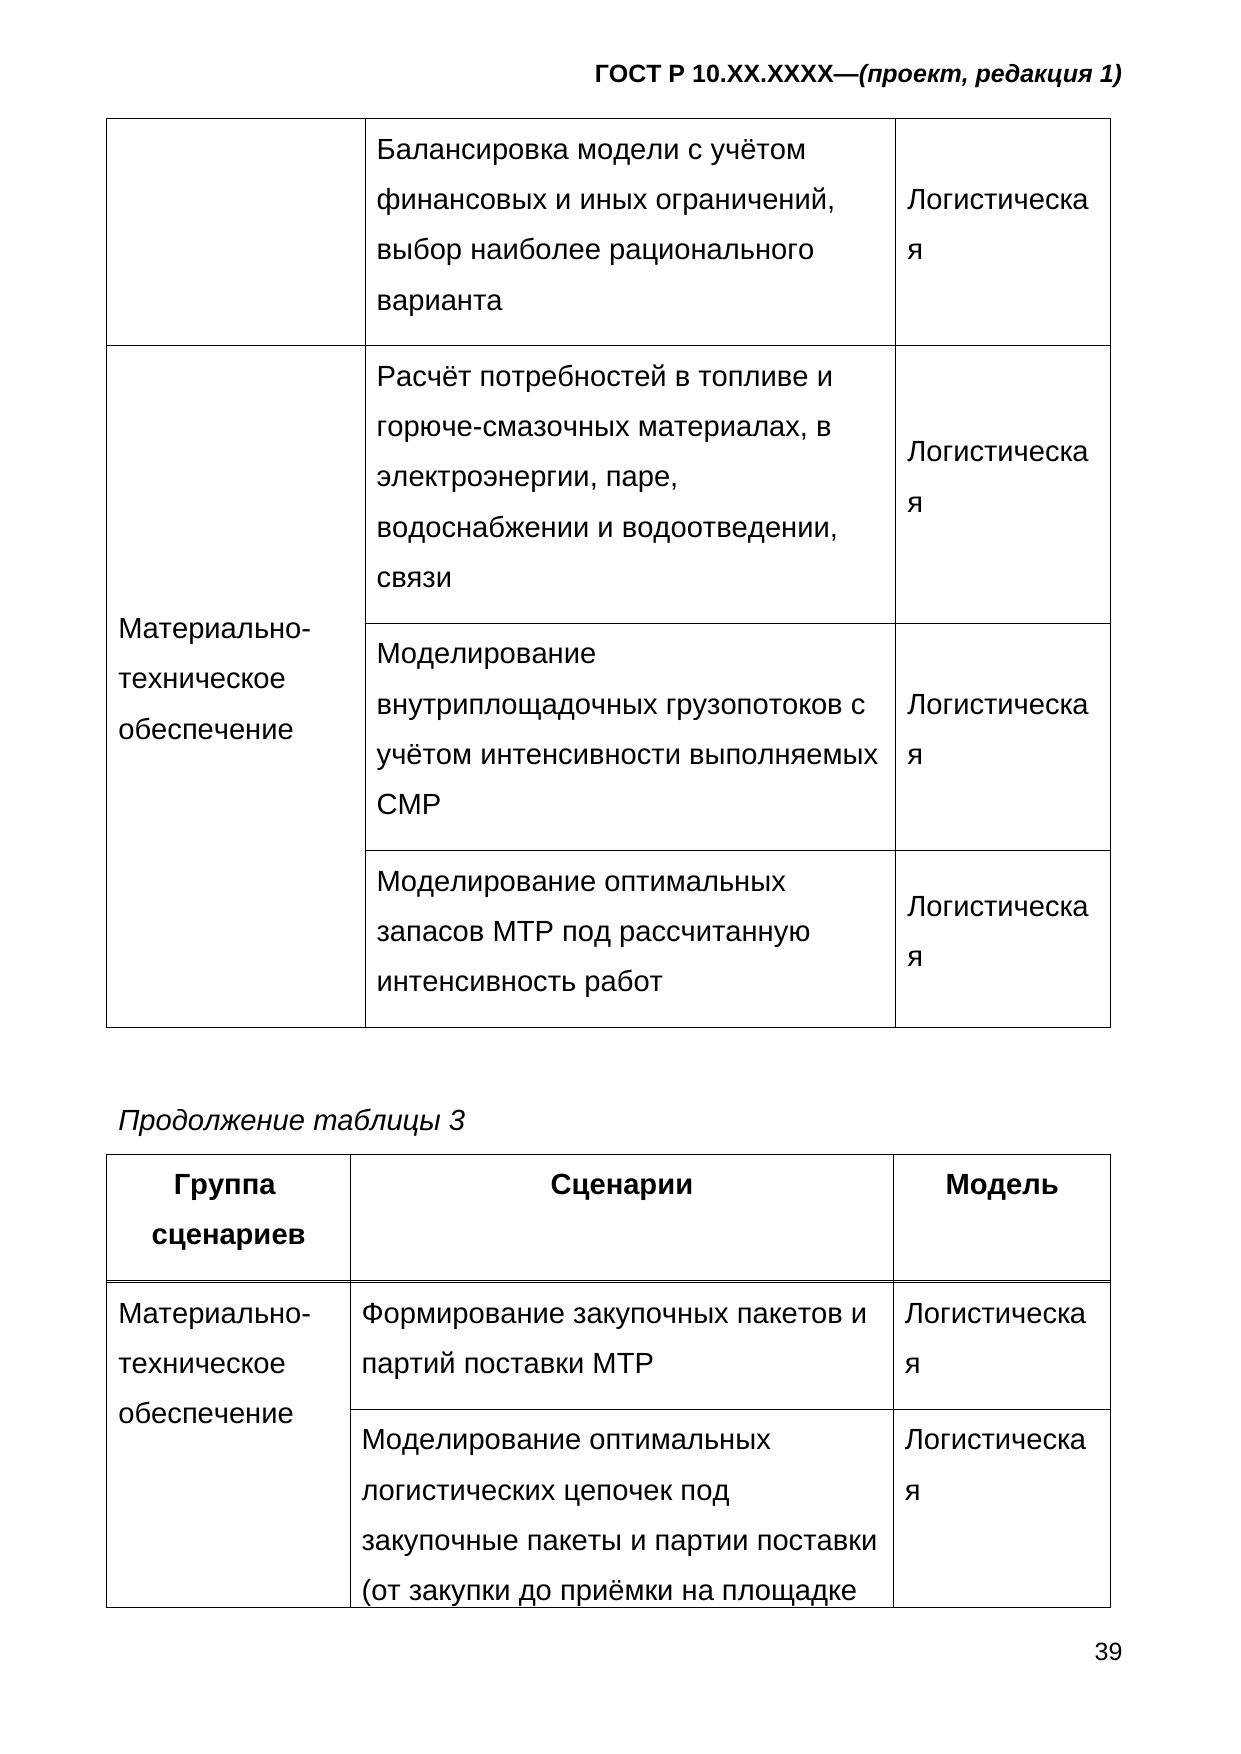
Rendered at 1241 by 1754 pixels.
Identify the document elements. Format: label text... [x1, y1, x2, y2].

table_header Модель [894, 1155, 1110, 1280]
table_cell Моделирование внутриплощадочных грузопотоков с учётом интенсивности выполняемых СМР [366, 624, 895, 850]
table_header Группа сценариев [107, 1155, 350, 1280]
table_cell Логистическая [896, 346, 1110, 623]
table_cell Логистическая [896, 119, 1110, 345]
table_cell Материально-техническое обеспечение [107, 1283, 350, 1607]
text Продолжение таблицы 3 [118, 1103, 1122, 1137]
table_cell Логистическая [896, 851, 1110, 1027]
table_cell Материально-техническое обеспечение [107, 346, 365, 1027]
table_cell Балансировка модели с учётом финансовых и иных ограничений, выбор наиболее рационального варианта [366, 119, 895, 345]
table_header Сценарии [351, 1155, 893, 1280]
table_cell Логистическая [894, 1283, 1110, 1409]
table_cell Расчёт потребностей в топливе и горюче-смазочных материалах, в электроэнергии, паре, водоснабжении и водоотведении, связи [366, 346, 895, 623]
table_cell Логистическая [894, 1410, 1110, 1607]
table_cell Логистическая [896, 624, 1110, 850]
table_cell Моделирование оптимальных запасов МТР под рассчитанную интенсивность работ [366, 851, 895, 1027]
table_cell Формирование закупочных пакетов и партий поставки МТР [351, 1283, 893, 1409]
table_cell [351, 1410, 893, 1607]
